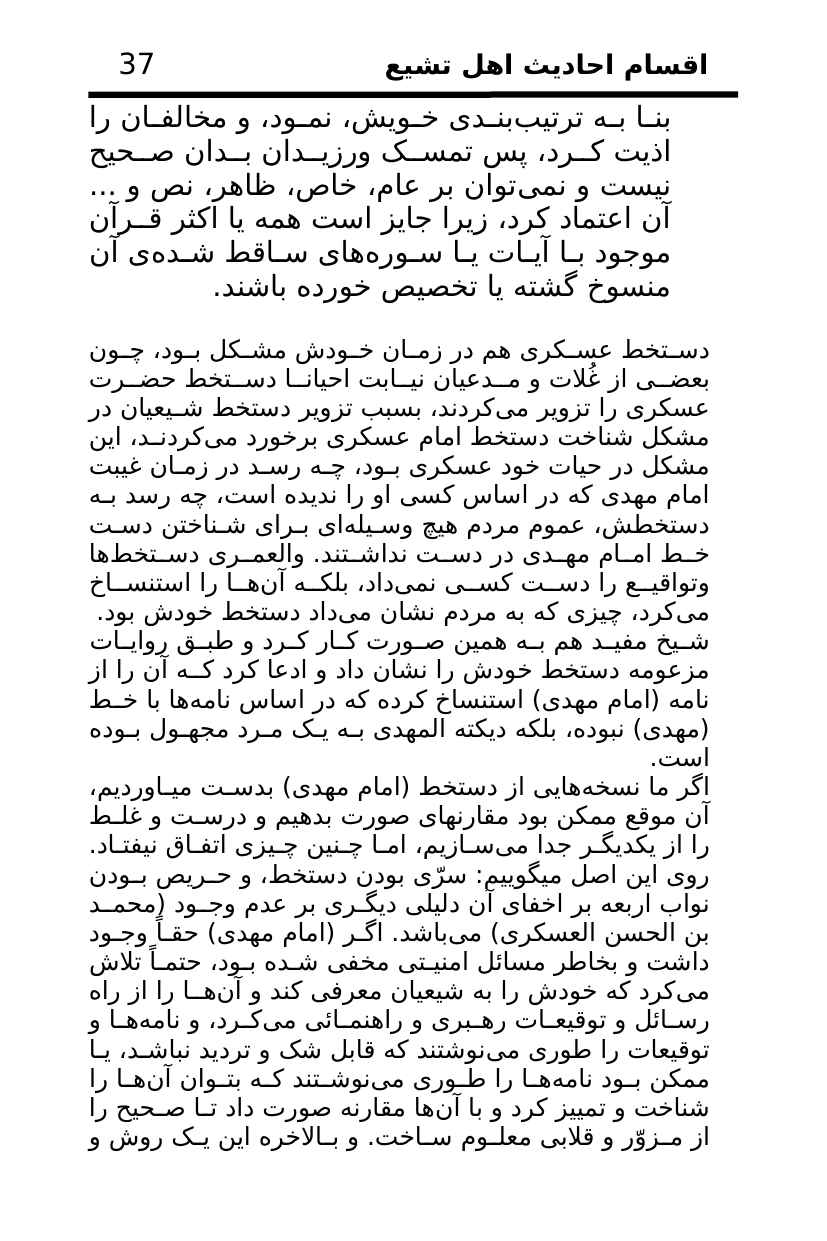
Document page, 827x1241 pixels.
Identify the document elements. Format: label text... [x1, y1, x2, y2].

list چون برخی از فقهای امامیه از امامانشان روایت کرده‌اند که تغییر و تحریفی در کلمات قرآن فرود آمده به وقوع پیوسته، بلکه برخی از سوره‌هایش به کلی حذف شده‌اند. و ترتیب کنونی‏اش نیز قابل قبول نمی‌باشد زیرا به گونه‌ی اصلی خود باقی نمانده است و قرآنی که اکنون در دست مسلمانان است همان قرآنی است که عثمان نوشت و هفت نسخه از آن را به مناطق مختلف فرستاد و مردم را مجبور به پذیرش و خواندن آن بنا به ترتیب‌بندی خویش، نمود، و مخالفان را اذیت کرد، پس تمسک ورزیدان بدان صحیح نیست و نمی‌توان بر عام، خاص، ظاهر، نص و ... آن اعتماد کرد، زیرا جایز است همه یا اکثر قرآن موجود با آیات یا سوره‌های ساقط شده‌ی آن منسوخ گشته یا تخصیص خورده باشند. [89, 100, 708, 304]
